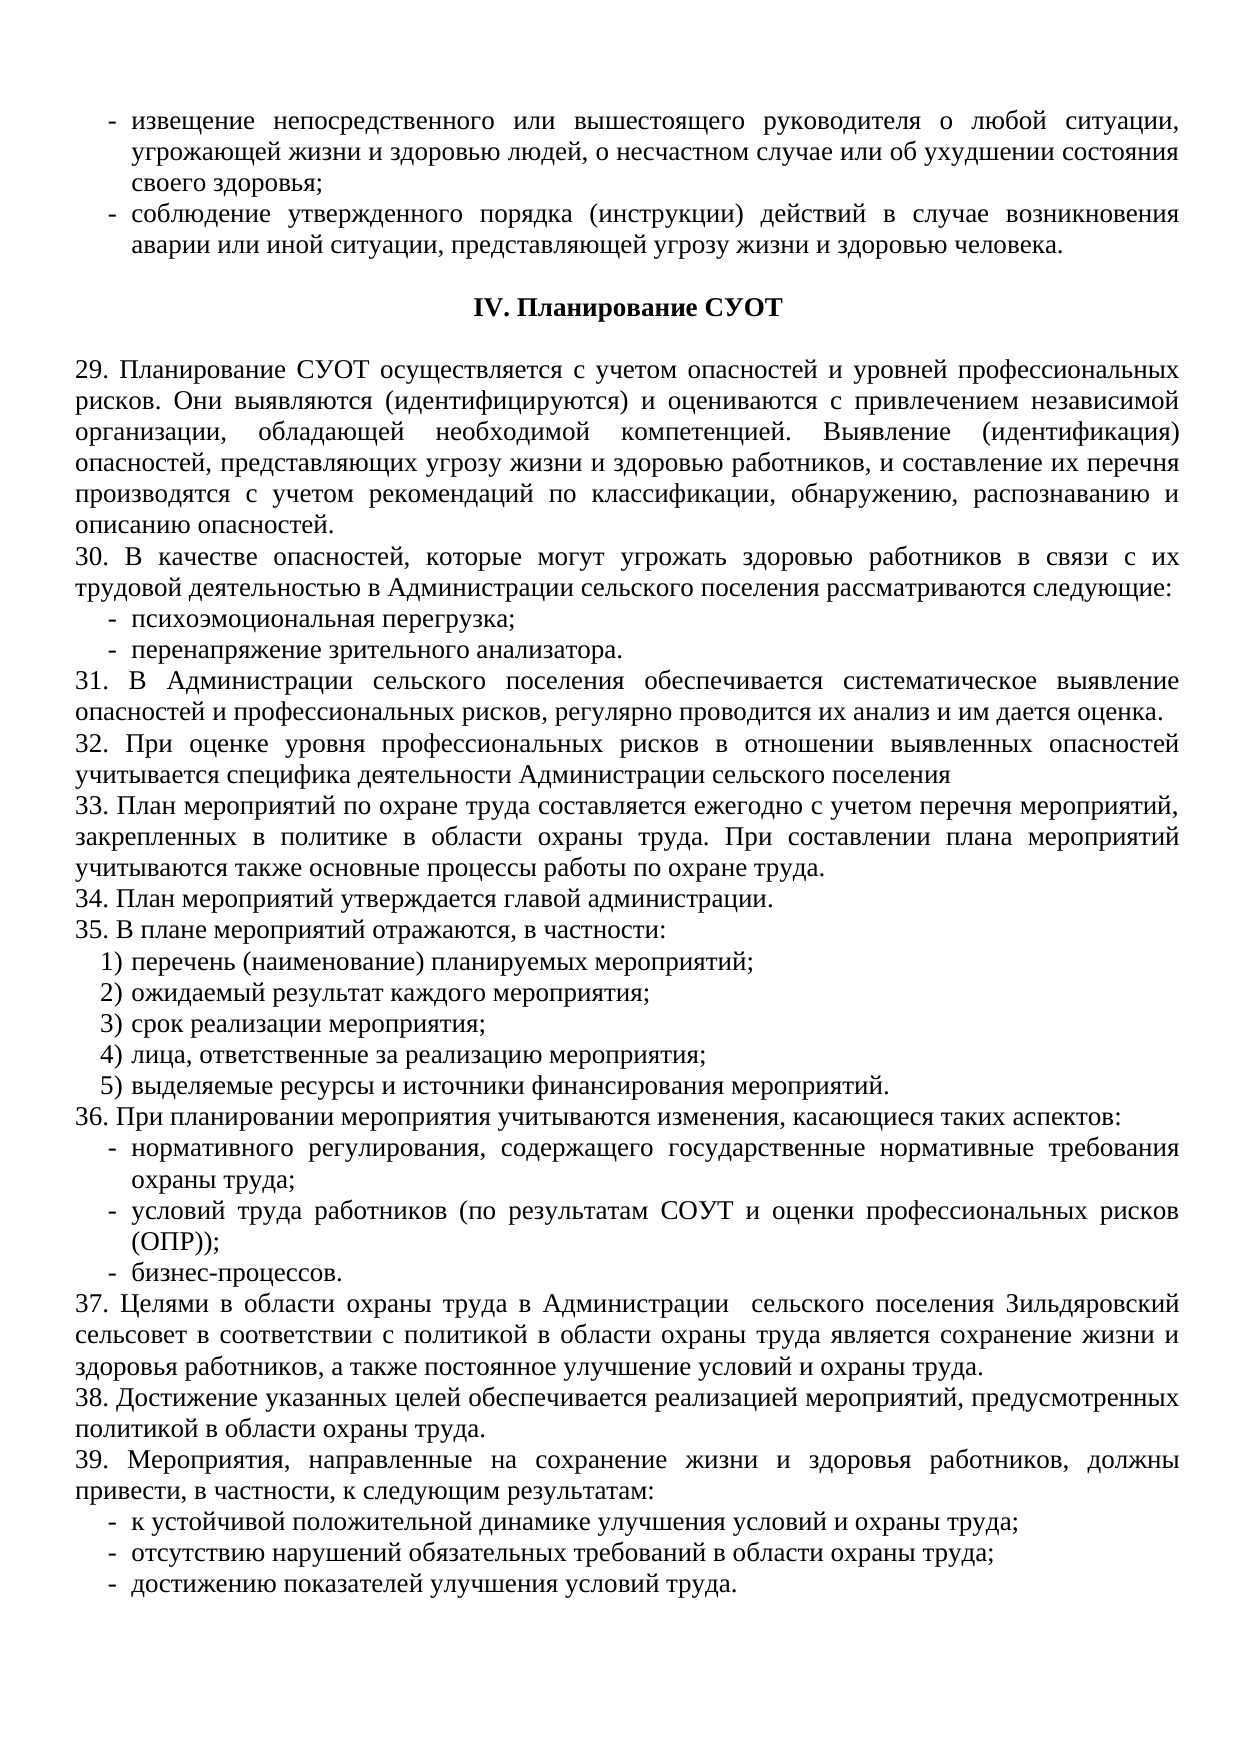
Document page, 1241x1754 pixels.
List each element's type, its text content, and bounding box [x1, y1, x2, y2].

text 37. Целями в области охраны труда в Администрации сельского поселения Зильдяровский сельсовет в соответствии с политикой в области охраны труда является сохранение жизни и здоровья работников, а также постоянное улучшение условий и охраны труда. [75, 1287, 1181, 1381]
text 1) перечень (наименование) планируемых мероприятий; [100, 945, 1181, 976]
text 5) выделяемые ресурсы и источники финансирования мероприятий. [100, 1069, 1181, 1100]
text - перенапряжение зрительного анализатора. [108, 633, 1181, 664]
text 2) ожидаемый результат каждого мероприятия; [100, 976, 1181, 1007]
text - нормативного регулирования, содержащего государственные нормативные требования охраны труда; [108, 1132, 1181, 1194]
text - соблюдение утвержденного порядка (инструкции) действий в случае возникновения аварии или иной ситуации, представляющей угрозу жизни и здоровью человека. [108, 197, 1181, 259]
text - отсутствию нарушений обязательных требований в области охраны труда; [108, 1536, 1181, 1568]
text 39. Мероприятия, направленные на сохранение жизни и здоровья работников, должны привести, в частности, к следующим результатам: [75, 1443, 1181, 1505]
text 29. Планирование СУОТ осуществляется с учетом опасностей и уровней профессиональных рисков. Они выявляются (идентифицируются) и оцениваются с привлечением независимой организации, обладающей необходимой компетенцией. Выявление (идентификация) опасностей, представляющих угрозу жизни и здоровью работников, и составление их перечня производятся с учетом рекомендаций по классификации, обнаружению, распознаванию и описанию опасностей. [75, 353, 1181, 540]
text 38. Достижение указанных целей обеспечивается реализацией мероприятий, предусмотренных политикой в области охраны труда. [75, 1381, 1181, 1443]
text IV. Планирование СУОТ [75, 291, 1181, 322]
text - психоэмоциональная перегрузка; [108, 602, 1181, 633]
text 30. В качестве опасностей, которые могут угрожать здоровью работников в связи с их трудовой деятельностью в Администрации сельского поселения рассматриваются следующие: [75, 540, 1181, 602]
text 31. В Администрации сельского поселения обеспечивается систематическое выявление опасностей и профессиональных рисков, регулярно проводится их анализ и им дается оценка. [75, 664, 1181, 727]
text 4) лица, ответственные за реализацию мероприятия; [100, 1038, 1181, 1069]
text 3) срок реализации мероприятия; [100, 1007, 1181, 1038]
text - бизнес-процессов. [108, 1256, 1181, 1287]
text 36. При планировании мероприятия учитываются изменения, касающиеся таких аспектов: [75, 1100, 1181, 1132]
text 32. При оценке уровня профессиональных рисков в отношении выявленных опасностей учитывается специфика деятельности Администрации сельского поселения [75, 727, 1181, 789]
text - к устойчивой положительной динамике улучшения условий и охраны труда; [108, 1505, 1181, 1536]
text - условий труда работников (по результатам СОУТ и оценки профессиональных рисков (ОПР)); [108, 1194, 1181, 1256]
text - достижению показателей улучшения условий труда. [108, 1568, 1181, 1599]
text - извещение непосредственного или вышестоящего руководителя о любой ситуации, угрожающей жизни и здоровью людей, о несчастном случае или об ухудшении состояния своего здоровья; [108, 104, 1181, 197]
text 34. План мероприятий утверждается главой администрации. [75, 882, 1181, 913]
text 33. План мероприятий по охране труда составляется ежегодно с учетом перечня мероприятий, закрепленных в политике в области охраны труда. При составлении плана мероприятий учитываются также основные процессы работы по охране труда. [75, 789, 1181, 882]
text 35. В плане мероприятий отражаются, в частности: [75, 913, 1181, 945]
